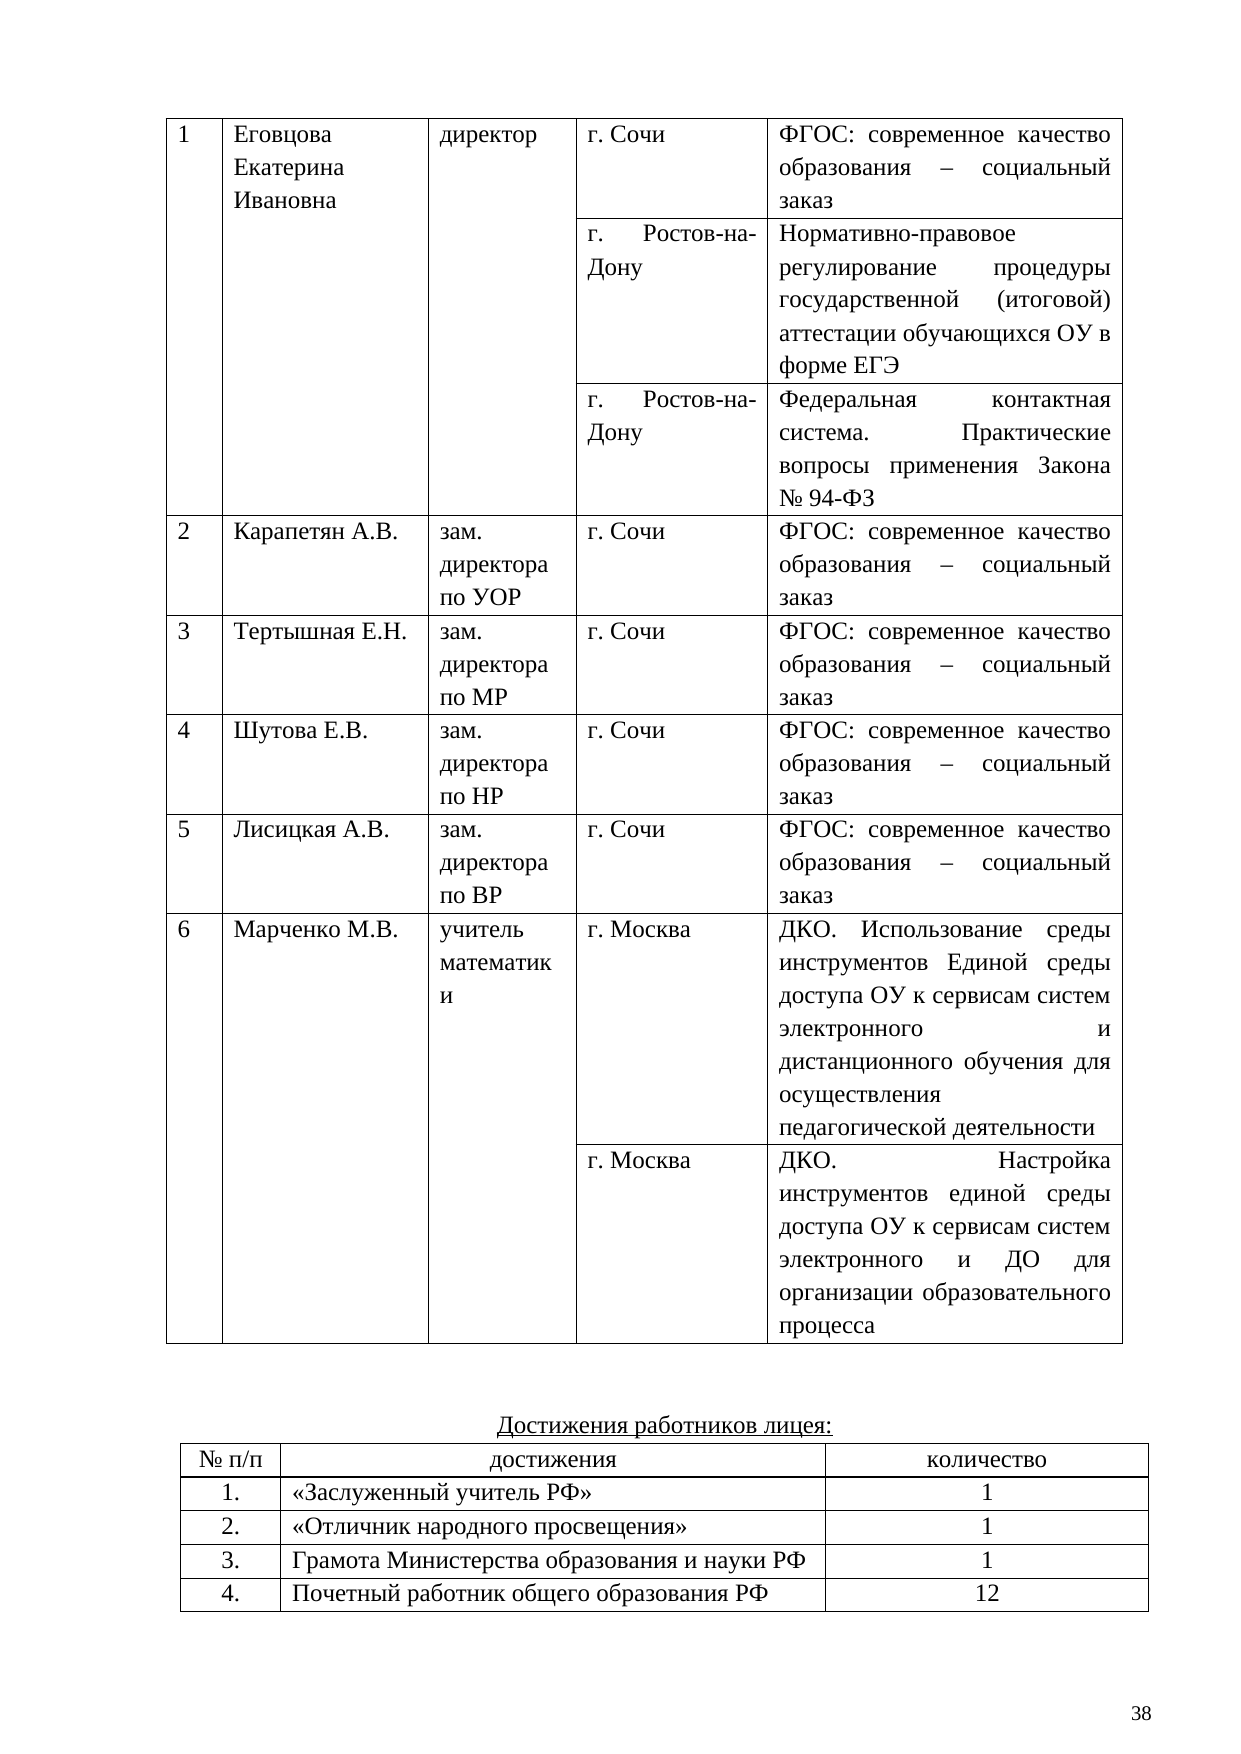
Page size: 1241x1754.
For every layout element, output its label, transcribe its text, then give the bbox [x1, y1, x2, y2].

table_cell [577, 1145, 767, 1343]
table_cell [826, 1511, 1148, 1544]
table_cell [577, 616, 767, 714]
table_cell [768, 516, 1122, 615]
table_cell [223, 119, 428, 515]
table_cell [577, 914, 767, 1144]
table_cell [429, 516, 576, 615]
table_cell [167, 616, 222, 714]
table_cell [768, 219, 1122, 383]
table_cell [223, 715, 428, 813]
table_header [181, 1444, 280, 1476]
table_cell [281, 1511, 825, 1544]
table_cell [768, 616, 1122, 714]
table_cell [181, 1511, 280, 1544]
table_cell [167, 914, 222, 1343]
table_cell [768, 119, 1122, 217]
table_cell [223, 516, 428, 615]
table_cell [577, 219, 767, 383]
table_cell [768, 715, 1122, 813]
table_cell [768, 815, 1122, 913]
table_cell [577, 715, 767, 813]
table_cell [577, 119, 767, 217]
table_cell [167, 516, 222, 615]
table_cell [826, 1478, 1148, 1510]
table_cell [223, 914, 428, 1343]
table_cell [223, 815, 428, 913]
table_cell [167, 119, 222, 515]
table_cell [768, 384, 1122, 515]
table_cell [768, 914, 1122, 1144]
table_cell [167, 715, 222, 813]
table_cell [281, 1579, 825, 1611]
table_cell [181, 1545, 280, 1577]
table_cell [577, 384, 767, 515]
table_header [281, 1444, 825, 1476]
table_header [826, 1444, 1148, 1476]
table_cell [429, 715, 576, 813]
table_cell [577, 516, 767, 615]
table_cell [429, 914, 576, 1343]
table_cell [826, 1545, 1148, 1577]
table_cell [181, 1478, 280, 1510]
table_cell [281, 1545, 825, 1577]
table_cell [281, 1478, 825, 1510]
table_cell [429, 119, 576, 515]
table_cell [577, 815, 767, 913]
text Достижения работников лицея: [177, 1410, 1152, 1438]
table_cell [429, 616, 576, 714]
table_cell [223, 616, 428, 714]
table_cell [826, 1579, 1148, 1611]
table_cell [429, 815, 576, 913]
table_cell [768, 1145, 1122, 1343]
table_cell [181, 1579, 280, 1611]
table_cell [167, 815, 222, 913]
